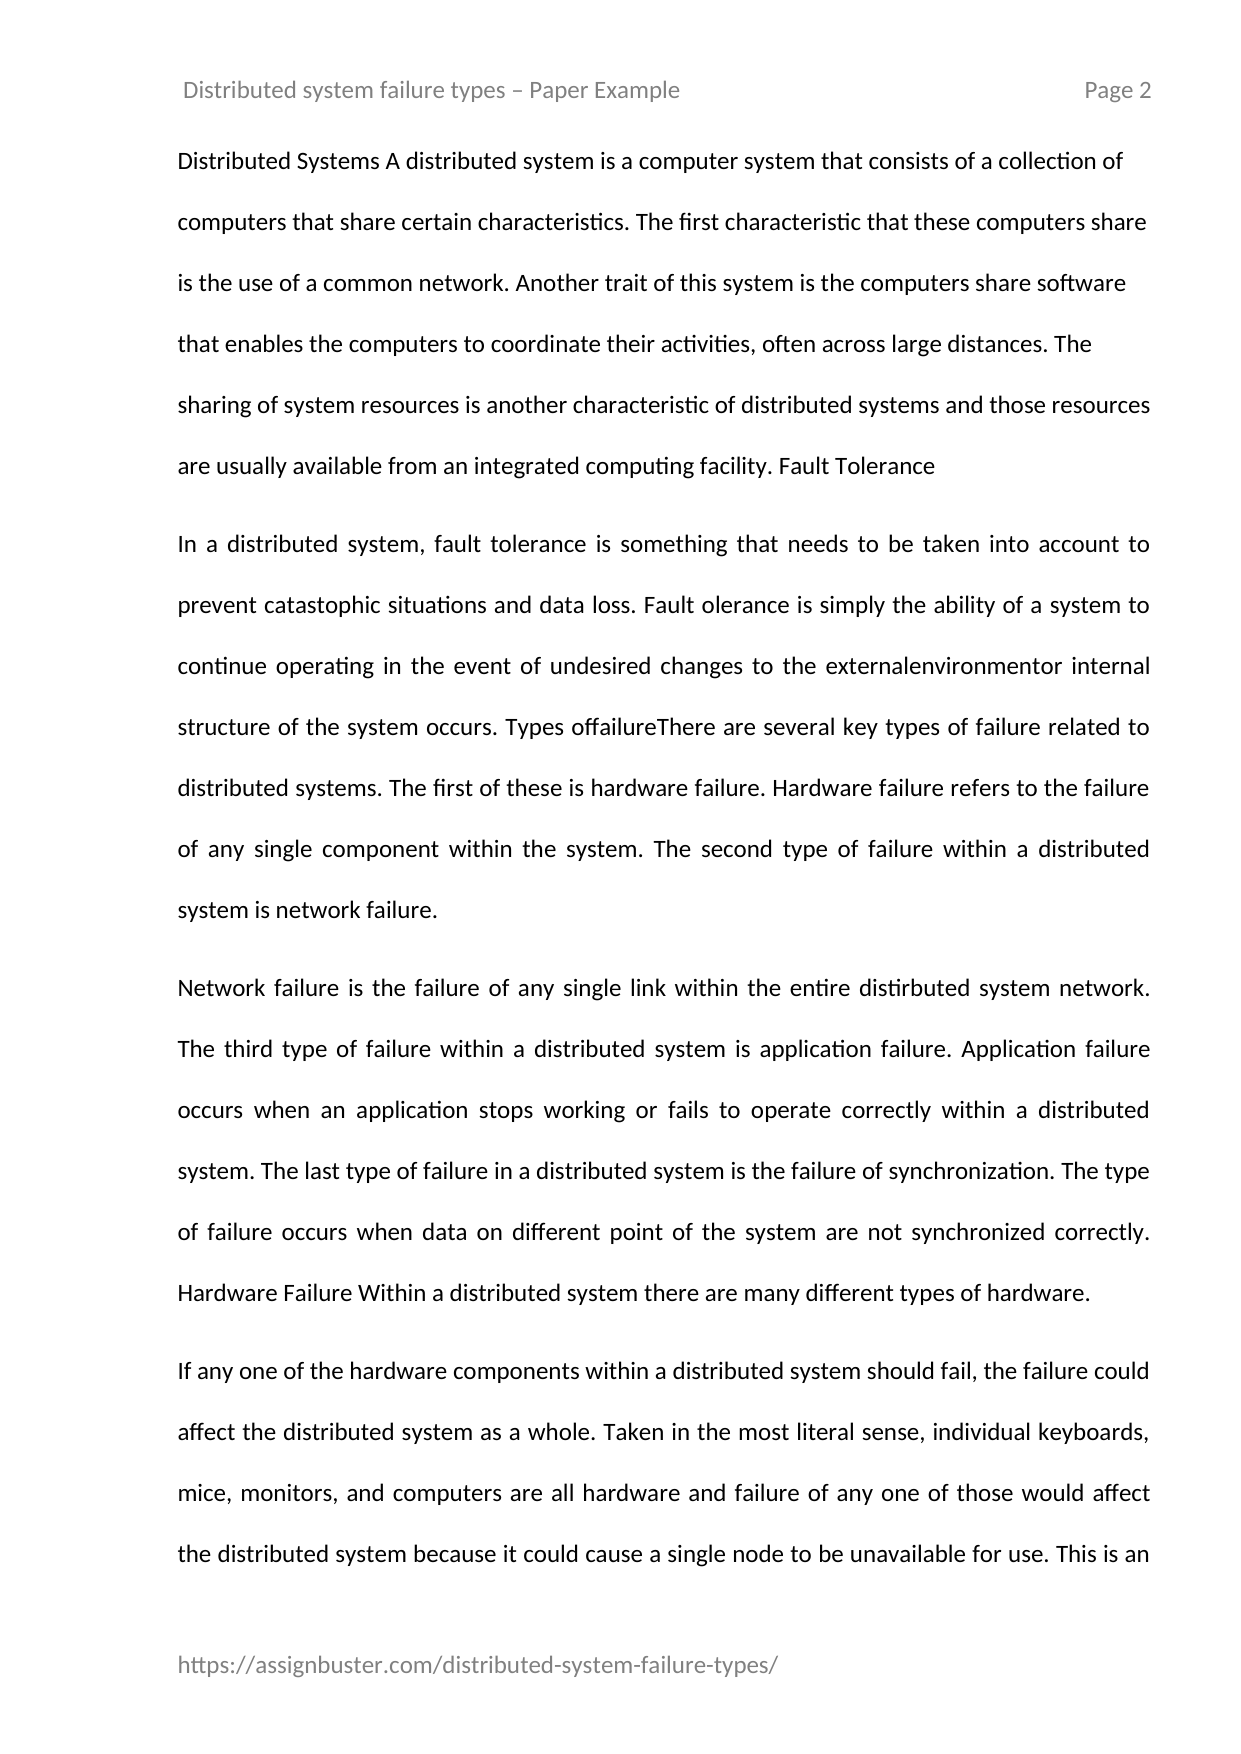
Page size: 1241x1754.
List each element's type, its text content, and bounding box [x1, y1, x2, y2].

text In a distributed system, fault tolerance is something that needs to be taken into account to prevent catastophic situations and data loss. Fault olerance is simply the ability of a system to continue operating in the event of undesired changes to the externalenvironmentor internal structure of the system occurs. Types offailureThere are several key types of failure related to distributed systems. The first of these is hardware failure. Hardware failure refers to the failure of any single component within the system. The second type of failure within a distributed system is network failure. [177, 528, 1152, 925]
text Network failure is the failure of any single link within the entire distirbuted system network. The third type of failure within a distributed system is application failure. Application failure occurs when an application stops working or fails to operate correctly within a distributed system. The last type of failure in a distributed system is the failure of synchronization. The type of failure occurs when data on different point of the system are not synchronized correctly. Hardware Failure Within a distributed system there are many different types of hardware. [177, 972, 1152, 1308]
text Distributed Systems A distributed system is a computer system that consists of a collection of computers that share certain characteristics. The first characteristic that these computers share is the use of a common network. Another trait of this system is the computers share software that enables the computers to coordinate their activities, often across large distances. The sharing of system resources is another characteristic of distributed systems and those resources are usually available from an integrated computing facility. Fault Tolerance [177, 145, 1152, 481]
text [177, 1355, 1152, 1568]
